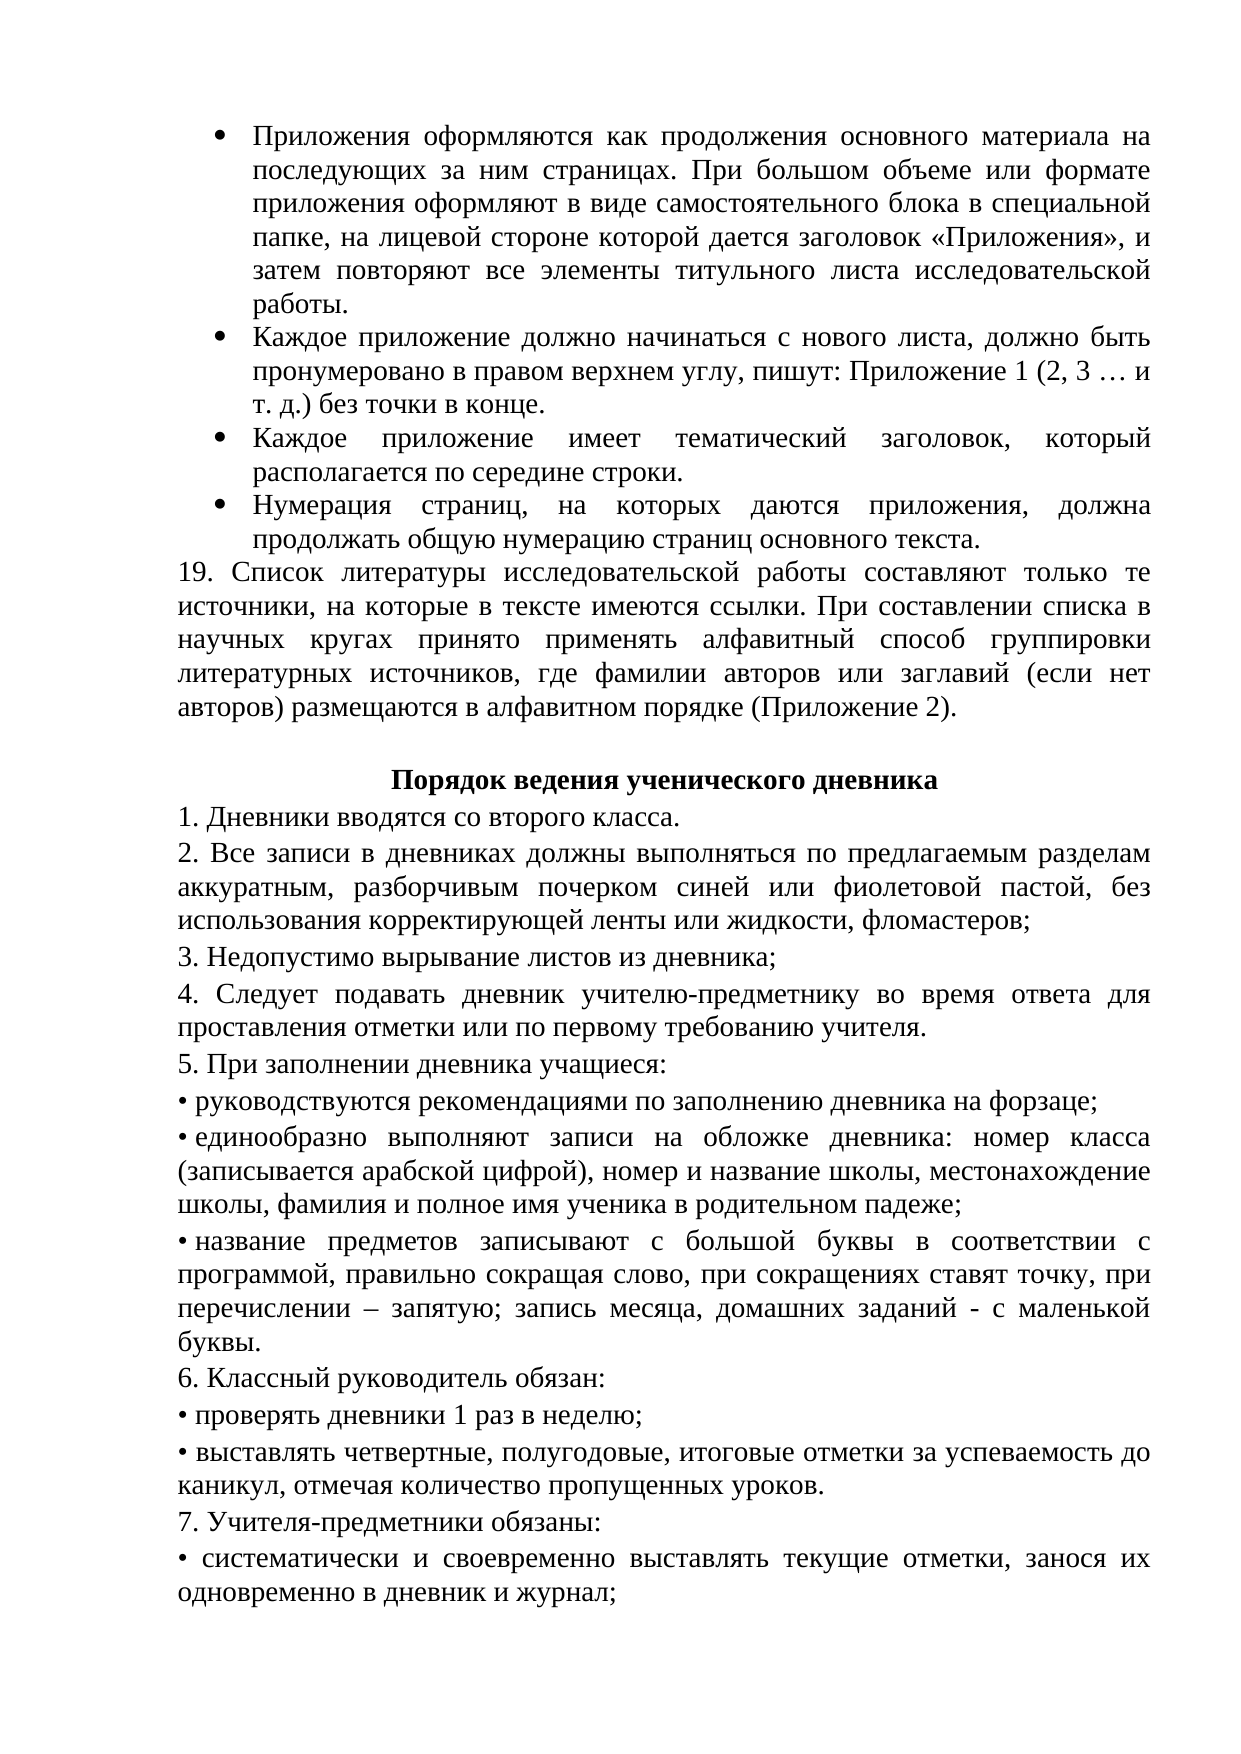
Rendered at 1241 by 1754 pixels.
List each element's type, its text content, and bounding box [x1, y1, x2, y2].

list Нумерация страниц, на которых даются приложения, должна продолжать общую нумерацию страниц основного текста. [215, 487, 1152, 554]
list Каждое приложение имеет тематический заголовок, который располагается по середине строки. [215, 420, 1152, 487]
text 2. Все записи в дневниках должны выполняться по предлагаемым разделам аккуратным, разборчивым почерком синей или фиолетовой пастой, без использования корректирующей ленты или жидкости, фломастеров; [177, 835, 1152, 936]
text 3. Недопустимо вырывание листов из дневника; [177, 939, 1152, 973]
text • систематически и своевременно выставлять текущие отметки, занося их одновременно в дневник и журнал; [177, 1541, 1152, 1608]
list Приложения оформляются как продолжения основного материала на последующих за ним страницах. При большом объеме или формате приложения оформляют в виде самостоятельного блока в специальной папке, на лицевой стороне которой дается заголовок «Приложения», и затем повторяют все элементы титульного листа исследовательской работы. [215, 118, 1152, 319]
list Каждое приложение должно начинаться с нового листа, должно быть пронумеровано в правом верхнем углу, пишут: Приложение 1 (2, 3 … и т. д.) без точки в конце. [215, 319, 1152, 420]
text Порядок ведения ученического дневника [177, 762, 1152, 796]
text • руководствуются рекомендациями по заполнению дневника на форзаце; [177, 1083, 1152, 1116]
text • единообразно выполняют записи на обложке дневника: номер класса (записывается арабской цифрой), номер и название школы, местонахождение школы, фамилия и полное имя ученика в родительном падеже; [177, 1119, 1152, 1220]
text 6. Классный руководитель обязан: [177, 1360, 1152, 1394]
text 7. Учителя-предметники обязаны: [177, 1504, 1152, 1537]
text • выставлять четвертные, полугодовые, итоговые отметки за успеваемость до каникул, отмечая количество пропущенных уроков. [177, 1434, 1152, 1501]
text 4. Следует подавать дневник учителю-предметнику во время ответа для проставления отметки или по первому требованию учителя. [177, 976, 1152, 1043]
text • проверять дневники 1 раз в неделю; [177, 1397, 1152, 1431]
text 19. Список литературы исследовательской работы составляют только те источники, на которые в тексте имеются ссылки. При составлении списка в научных кругах принято применять алфавитный способ группировки литературных источников, где фамилии авторов или заглавий (если нет авторов) размещаются в алфавитном порядке (Приложение 2). [177, 554, 1152, 722]
text 1. Дневники вводятся со второго класса. [177, 799, 1152, 832]
text 5. При заполнении дневника учащиеся: [177, 1046, 1152, 1079]
text • название предметов записывают с большой буквы в соответствии с программой, правильно сокращая слово, при сокращениях ставят точку, при перечислении – запятую; запись месяца, домашних заданий - с маленькой буквы. [177, 1223, 1152, 1357]
